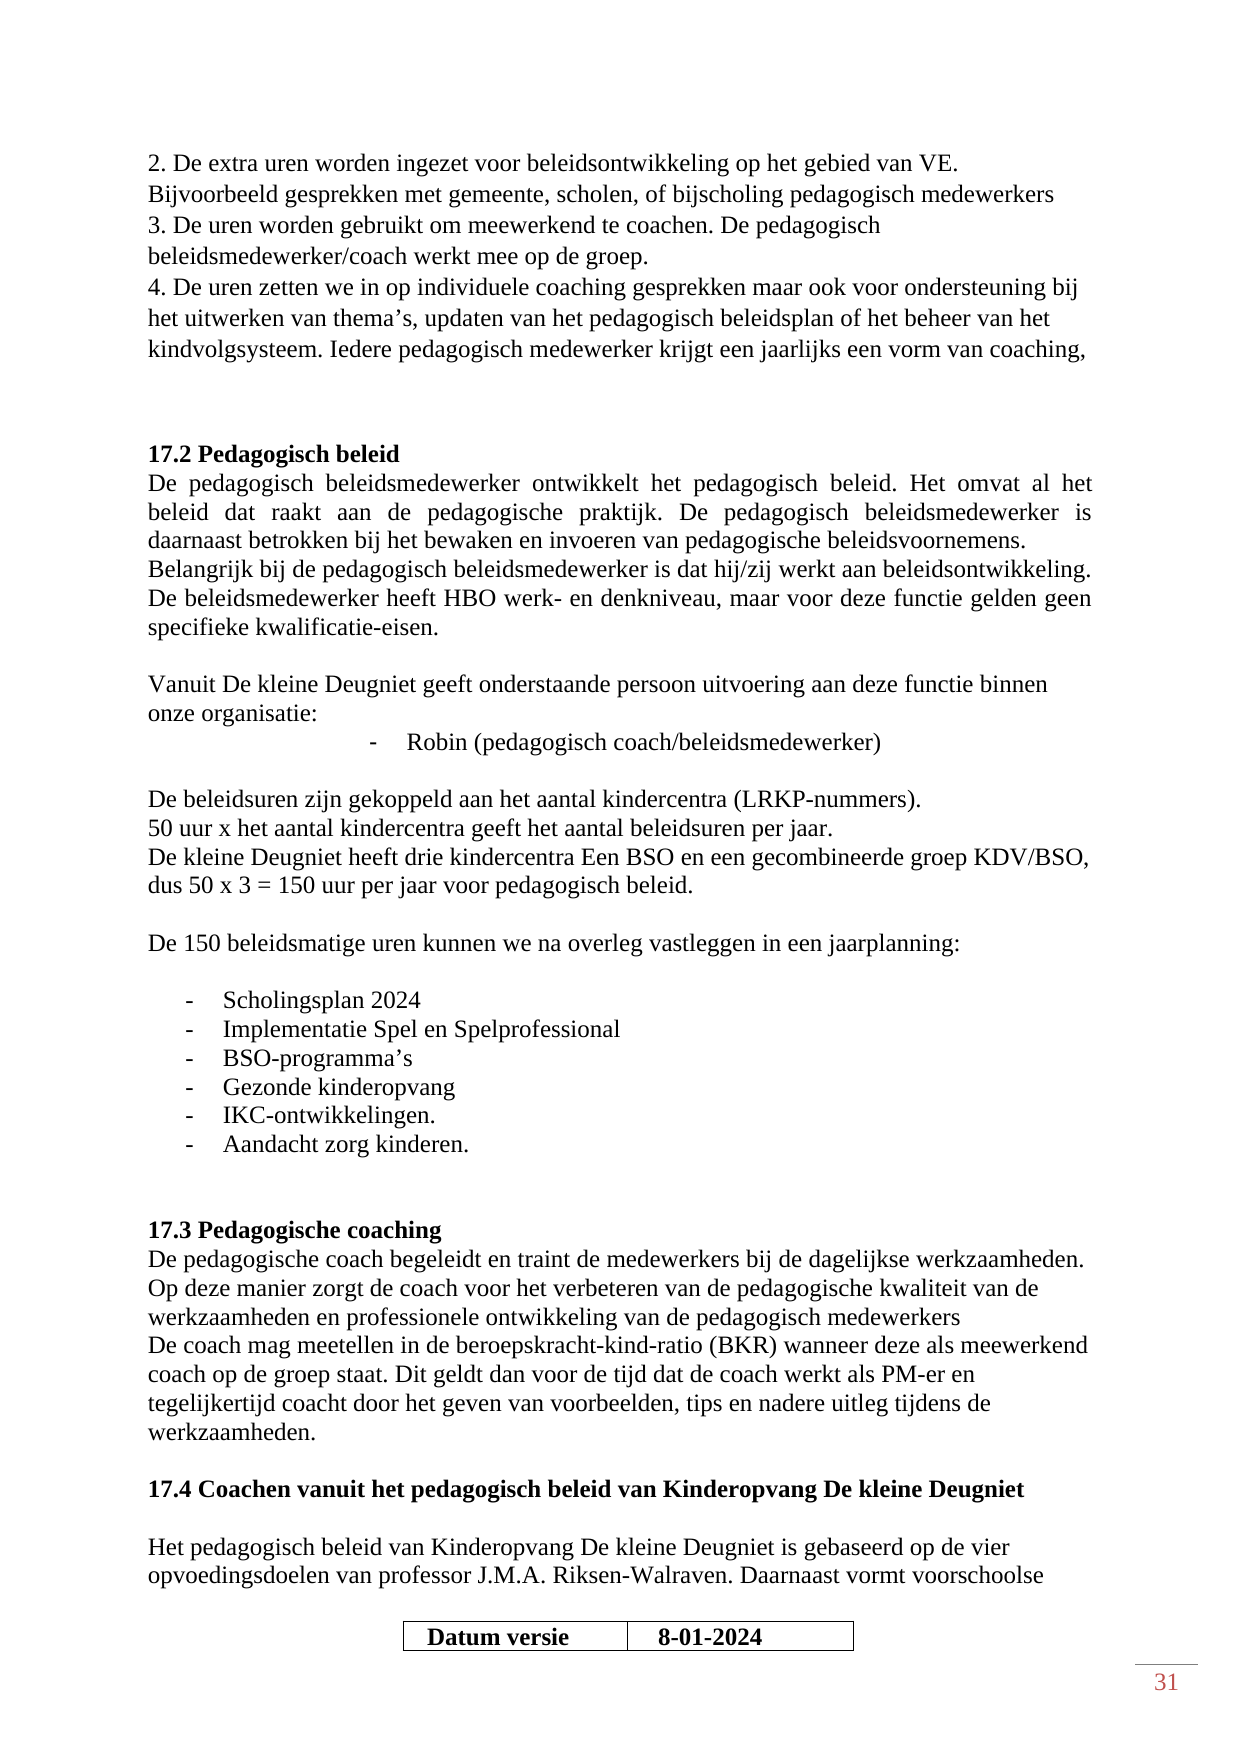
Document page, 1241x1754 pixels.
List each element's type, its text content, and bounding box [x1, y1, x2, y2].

text De coach mag meetellen in de beroepskracht-kind-ratio (BKR) wanneer deze als meewerkend coach op de groep staat. Dit geldt dan voor de tijd dat de coach werkt als PM-er en tegelijkertijd coacht door het geven van voorbeelden, tips en nadere uitleg tijdens de werkzaamheden. [148, 1330, 1093, 1445]
text 17.4 Coachen vanuit het pedagogisch beleid van Kinderopvang De kleine Deugniet [148, 1474, 1093, 1503]
text Vanuit De kleine Deugniet geeft onderstaande persoon uitvoering aan deze functie binnen onze organisatie: [148, 669, 1093, 727]
list BSO-programma’s [185, 1043, 1093, 1072]
text De beleidsuren zijn gekoppeld aan het aantal kindercentra (LRKP-nummers). [148, 784, 1093, 813]
text 3. De uren worden gebruikt om meewerkend te coachen. De pedagogisch beleidsmedewerker/coach werkt mee op de groep. [148, 210, 1093, 269]
text 2. De extra uren worden ingezet voor beleidsontwikkeling op het gebied van VE. Bijvoorbeeld gesprekken met gemeente, scholen, of bijscholing pedagogisch medewerkers [148, 148, 1093, 207]
text 17.2 Pedagogisch beleid [148, 439, 1093, 468]
list Implementatie Spel en Spelprofessional [185, 1014, 1093, 1043]
list Gezonde kinderopvang [185, 1072, 1093, 1100]
text Belangrijk bij de pedagogisch beleidsmedewerker is dat hij/zij werkt aan beleidsontwikkeling. De beleidsmedewerker heeft HBO werk- en denkniveau, maar voor deze functie gelden geen specifieke kwalificatie-eisen. [148, 554, 1093, 640]
text De pedagogisch beleidsmedewerker ontwikkelt het pedagogisch beleid. Het omvat al het beleid dat raakt aan de pedagogische praktijk. De pedagogisch beleidsmedewerker is daarnaast betrokken bij het bewaken en invoeren van pedagogische beleidsvoornemens. [148, 468, 1093, 554]
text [148, 1532, 1093, 1589]
list Scholingsplan 2024 [185, 985, 1093, 1014]
list Robin (pedagogisch coach/beleidsmedewerker) [369, 727, 1093, 755]
text 50 uur x het aantal kindercentra geeft het aantal beleidsuren per jaar. [148, 813, 1093, 842]
list IKC-ontwikkelingen. [185, 1100, 1093, 1129]
text 4. De uren zetten we in op individuele coaching gesprekken maar ook voor ondersteuning bij het uitwerken van thema’s, updaten van het pedagogisch beleidsplan of het beheer van het kindvolgsysteem. Iedere pedagogisch medewerker krijgt een jaarlijks een vorm van coaching, [148, 272, 1093, 363]
list Aandacht zorg kinderen. [185, 1129, 1093, 1158]
text 17.3 Pedagogische coaching [148, 1215, 1093, 1244]
text De pedagogische coach begeleidt en traint de medewerkers bij de dagelijkse werkzaamheden. Op deze manier zorgt de coach voor het verbeteren van de pedagogische kwaliteit van de werkzaamheden en professionele ontwikkeling van de pedagogisch medewerkers [148, 1244, 1093, 1330]
text De kleine Deugniet heeft drie kindercentra Een BSO en een gecombineerde groep KDV/BSO, dus 50 x 3 = 150 uur per jaar voor pedagogisch beleid. [148, 842, 1093, 899]
text De 150 beleidsmatige uren kunnen we na overleg vastleggen in een jaarplanning: [148, 928, 1093, 957]
